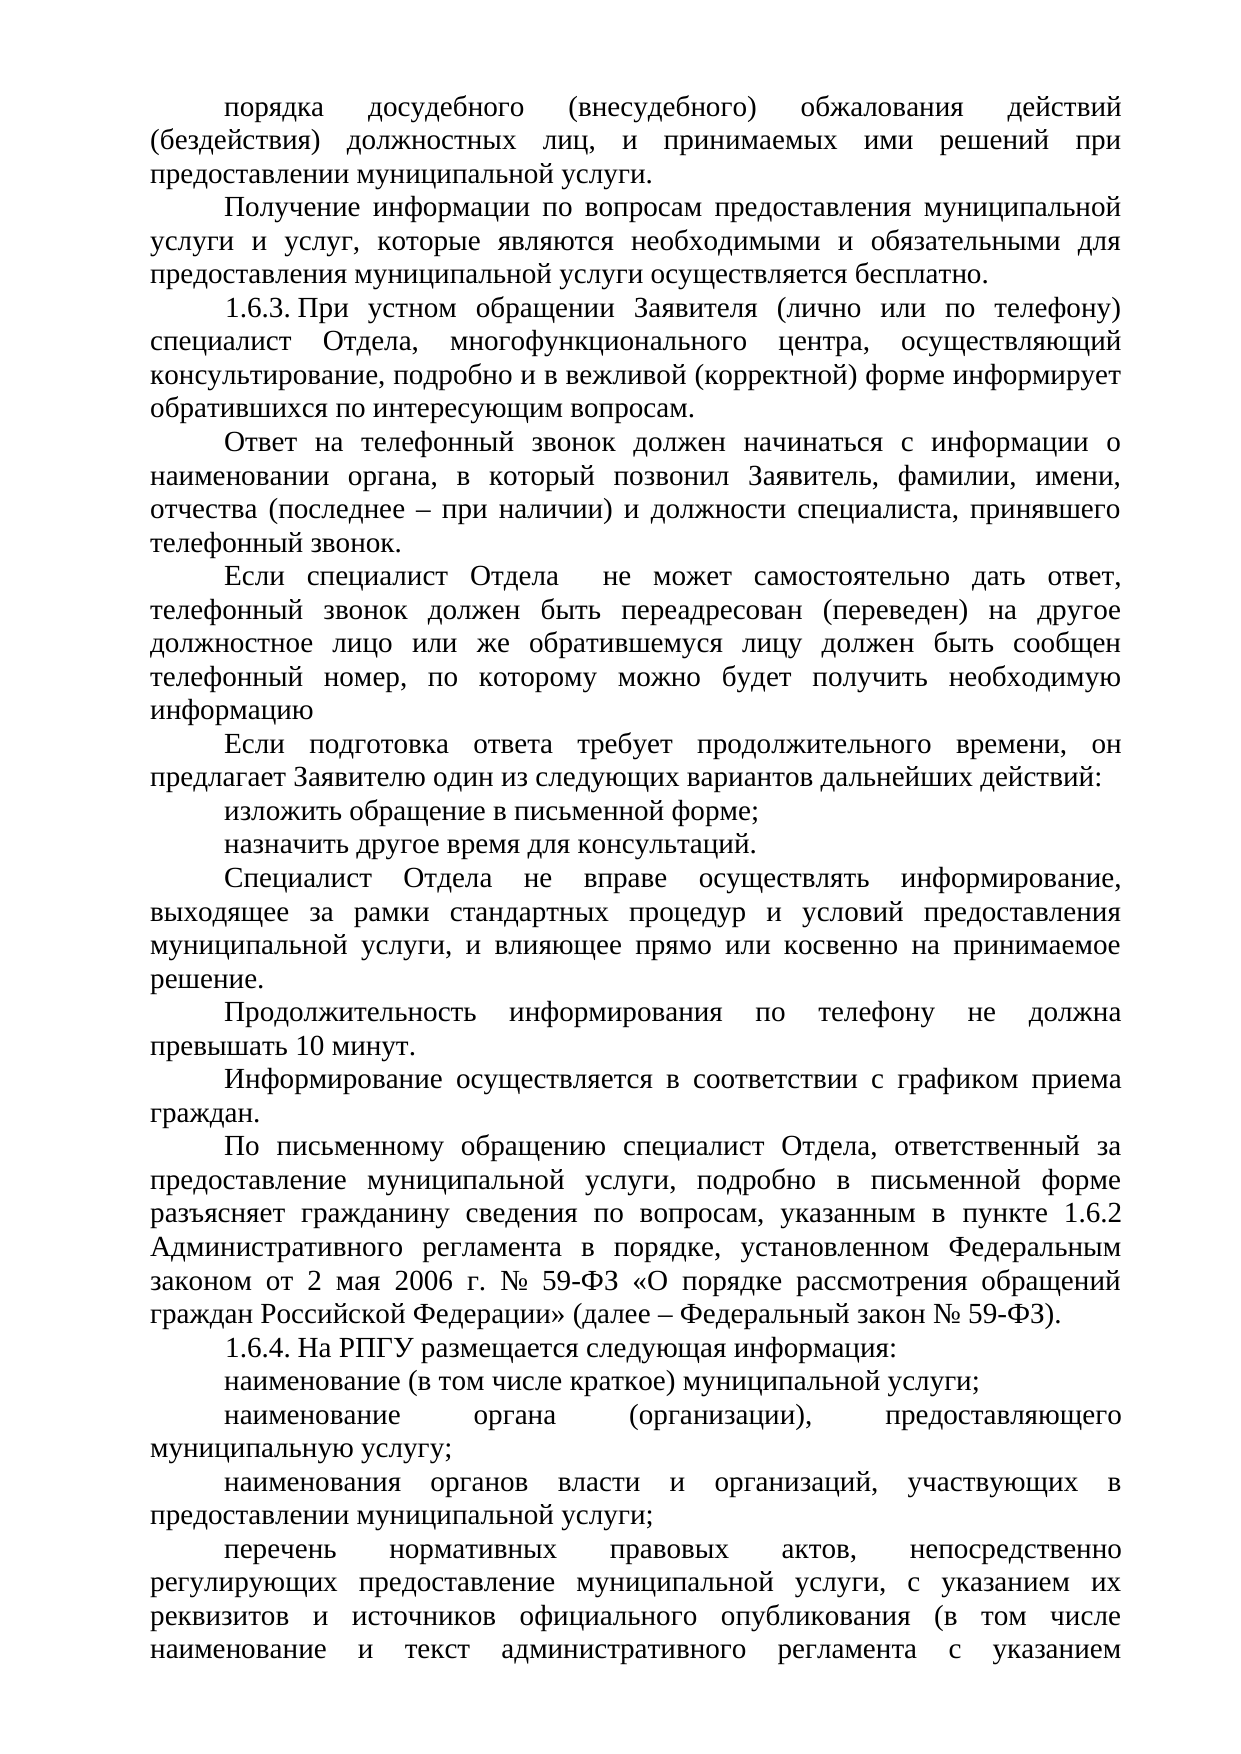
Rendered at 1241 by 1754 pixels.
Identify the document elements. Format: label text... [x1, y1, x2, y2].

text наименования органов власти и организаций, участвующих в предоставлении муниципальной услуги; [150, 1464, 1122, 1531]
text Получение информации по вопросам предоставления муниципальной услуги и услуг, которые являются необходимыми и обязательными для предоставления муниципальной услуги осуществляется бесплатно. [150, 189, 1122, 290]
list На РПГУ размещается следующая информация: [150, 1330, 1122, 1363]
text Продолжительность информирования по телефону не должна превышать 10 минут. [150, 994, 1122, 1061]
text Специалист Отдела не вправе осуществлять информирование, выходящее за рамки стандартных процедур и условий предоставления муниципальной услуги, и влияющее прямо или косвенно на принимаемое решение. [150, 860, 1122, 994]
list При устном обращении Заявителя (лично или по телефону) специалист Отдела, многофункционального центра, осуществляющий консультирование, подробно и в вежливой (корректной) форме информирует обратившихся по интересующим вопросам. [150, 290, 1122, 424]
text назначить другое время для консультаций. [150, 827, 1122, 860]
text порядка досудебного (внесудебного) обжалования действий (бездействия) должностных лиц, и принимаемых ими решений при предоставлении муниципальной услуги. [150, 89, 1122, 189]
text Если специалист Отдела не может самостоятельно дать ответ, телефонный звонок должен быть переадресован (переведен) на другое должностное лицо или же обратившемуся лицу должен быть сообщен телефонный номер, по которому можно будет получить необходимую информацию [150, 558, 1122, 726]
text Информирование осуществляется в соответствии с графиком приема граждан. [150, 1061, 1122, 1128]
text По письменному обращению специалист Отдела, ответственный за предоставление муниципальной услуги, подробно в письменной форме разъясняет гражданину сведения по вопросам, указанным в пункте 1.6.2 Административного регламента в порядке, установленном Федеральным законом от 2 мая 2006 г. № 59-ФЗ «О порядке рассмотрения обращений граждан Российской Федерации» (далее – Федеральный закон № 59-ФЗ). [150, 1128, 1122, 1330]
text наименование (в том числе краткое) муниципальной услуги; [150, 1363, 1122, 1397]
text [150, 1531, 1122, 1665]
text Ответ на телефонный звонок должен начинаться с информации о наименовании органа, в который позвонил Заявитель, фамилии, имени, отчества (последнее – при наличии) и должности специалиста, принявшего телефонный звонок. [150, 424, 1122, 558]
text изложить обращение в письменной форме; [150, 793, 1122, 827]
text наименование органа (организации), предоставляющего муниципальную услугу; [150, 1397, 1122, 1464]
text Если подготовка ответа требует продолжительного времени, он предлагает Заявителю один из следующих вариантов дальнейших действий: [150, 726, 1122, 793]
